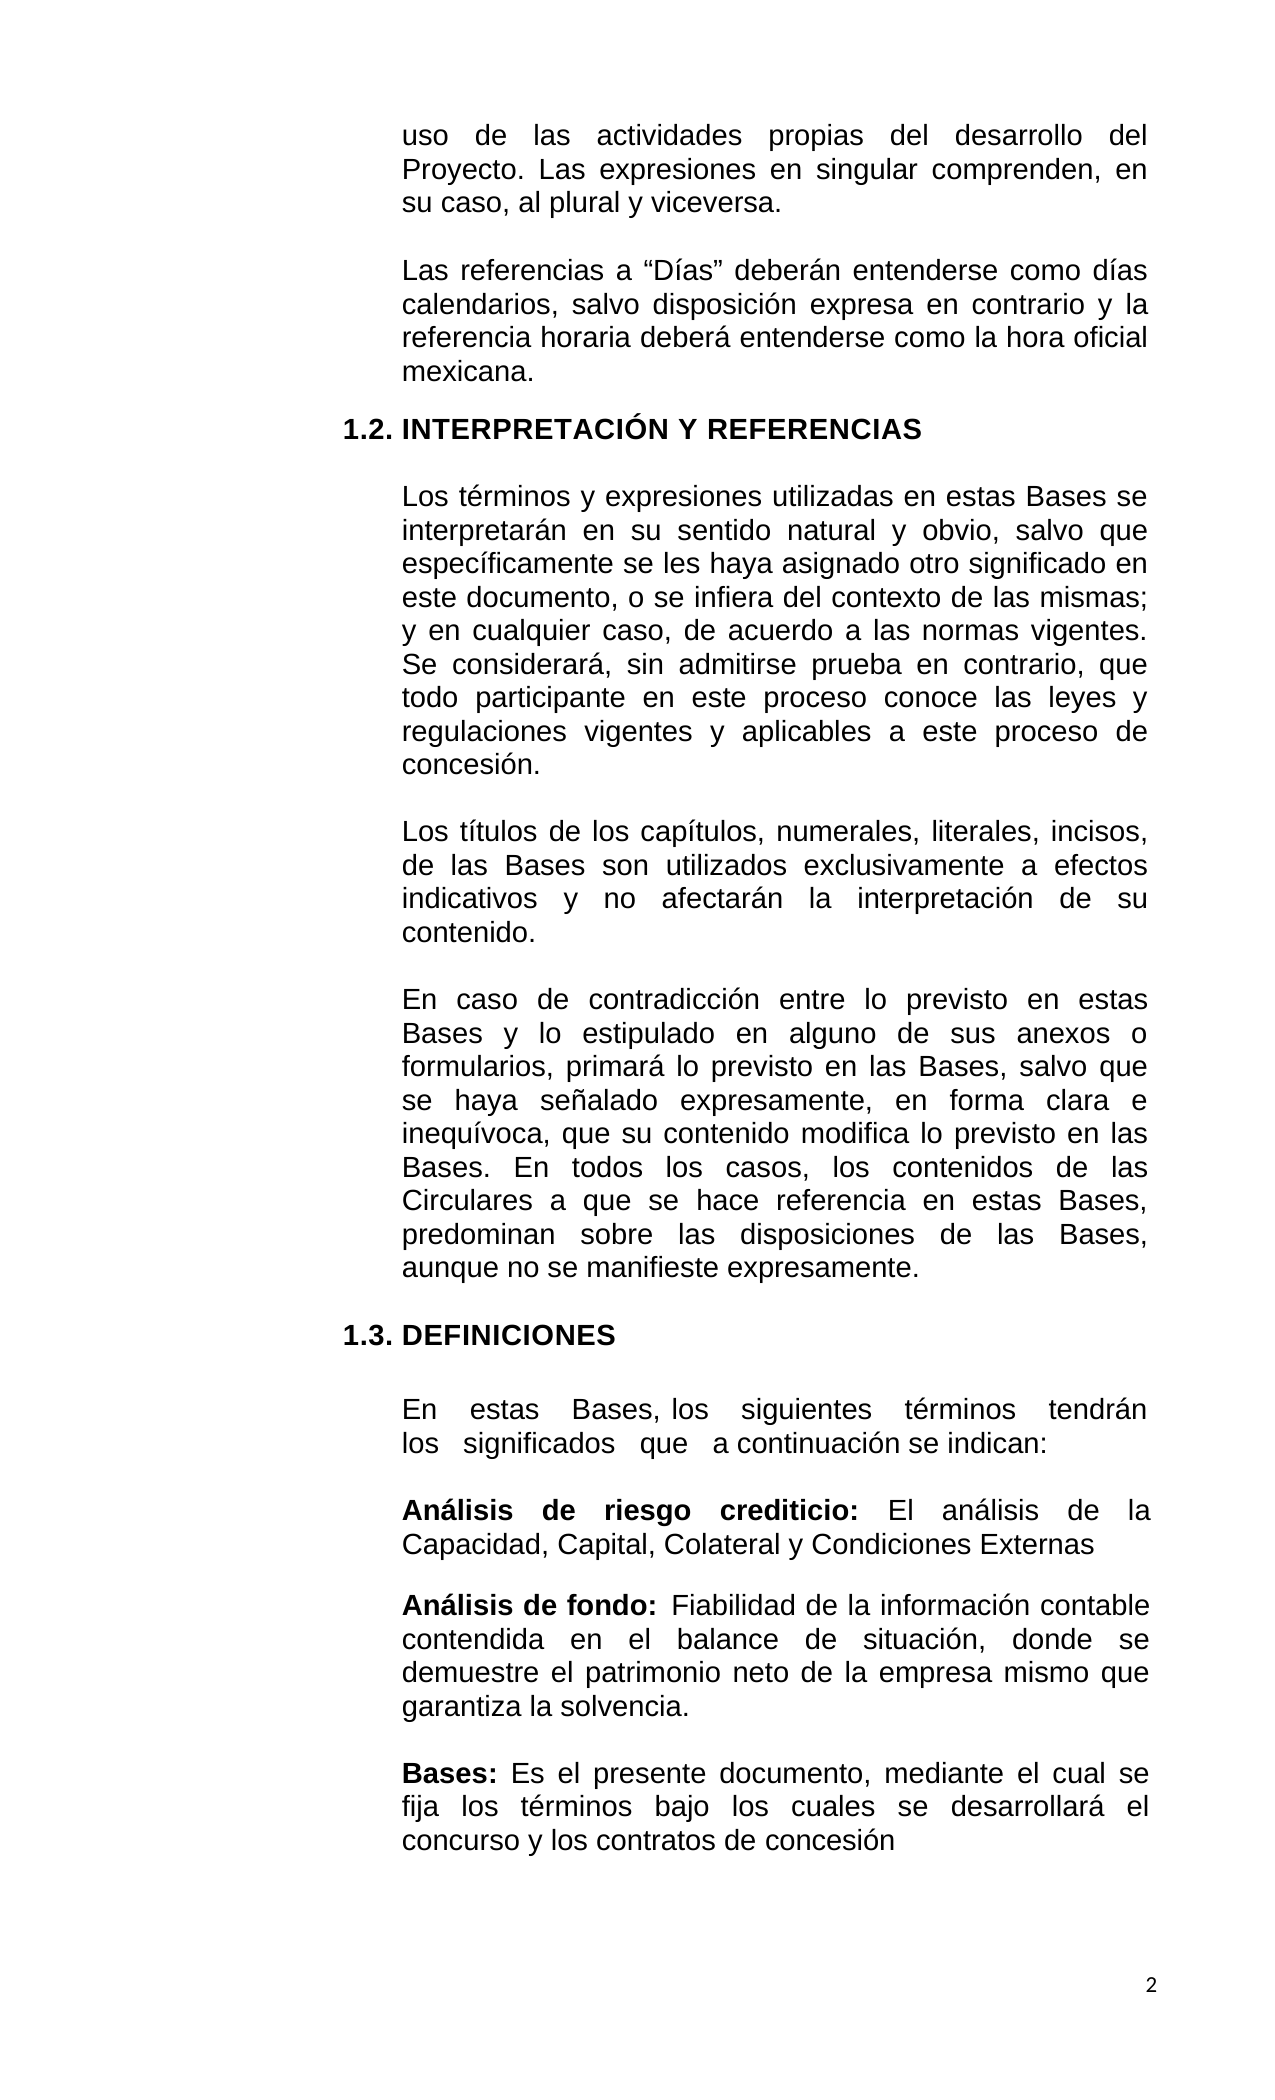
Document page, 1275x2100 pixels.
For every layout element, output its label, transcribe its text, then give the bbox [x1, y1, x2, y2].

list DEFINICIONES [343, 1317, 1159, 1351]
text Análisis de fondo: Fiabilidad de la información contable contendida en el balance de situación, donde se demuestre el patrimonio neto de la empresa mismo que garantiza la solvencia. [402, 1588, 1151, 1722]
text Las referencias a “Días” deberán entenderse como días calendarios, salvo disposición expresa en contrario y la referencia horaria deberá entenderse como la hora oficial mexicana. [402, 253, 1149, 387]
text Análisis de riesgo crediticio: El análisis de la Capacidad, Capital, Colateral y Condiciones Externas [402, 1493, 1151, 1560]
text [402, 118, 1149, 219]
text En caso de contradicción entre lo previsto en estas Bases y lo estipulado en alguno de sus anexos o formularios, primará lo previsto en las Bases, salvo que se haya señalado expresamente, en forma clara e inequívoca, que su contenido modifica lo previsto en las Bases. En todos los casos, los contenidos de las Circulares a que se hace referencia en estas Bases, predominan sobre las disposiciones de las Bases, aunque no se manifieste expresamente. [402, 982, 1149, 1284]
text En estas Bases, los siguientes términos tendrán los significados que a continuación se indican: [402, 1392, 1149, 1459]
text Los títulos de los capítulos, numerales, literales, incisos, de las Bases son utilizados exclusivamente a efectos indicativos y no afectarán la interpretación de su contenido. [402, 814, 1149, 948]
list INTERPRETACIÓN Y REFERENCIAS [343, 412, 1159, 445]
text Bases: Es el presente documento, mediante el cual se fija los términos bajo los cuales se desarrollará el concurso y los contratos de concesión [402, 1756, 1151, 1857]
text Los términos y expresiones utilizadas en estas Bases se interpretarán en su sentido natural y obvio, salvo que específicamente se les haya asignado otro significado en este documento, o se infiera del contexto de las mismas; y en cualquier caso, de acuerdo a las normas vigentes. Se considerará, sin admitirse prueba en contrario, que todo participante en este proceso conoce las leyes y regulaciones vigentes y aplicables a este proceso de concesión. [402, 479, 1149, 781]
